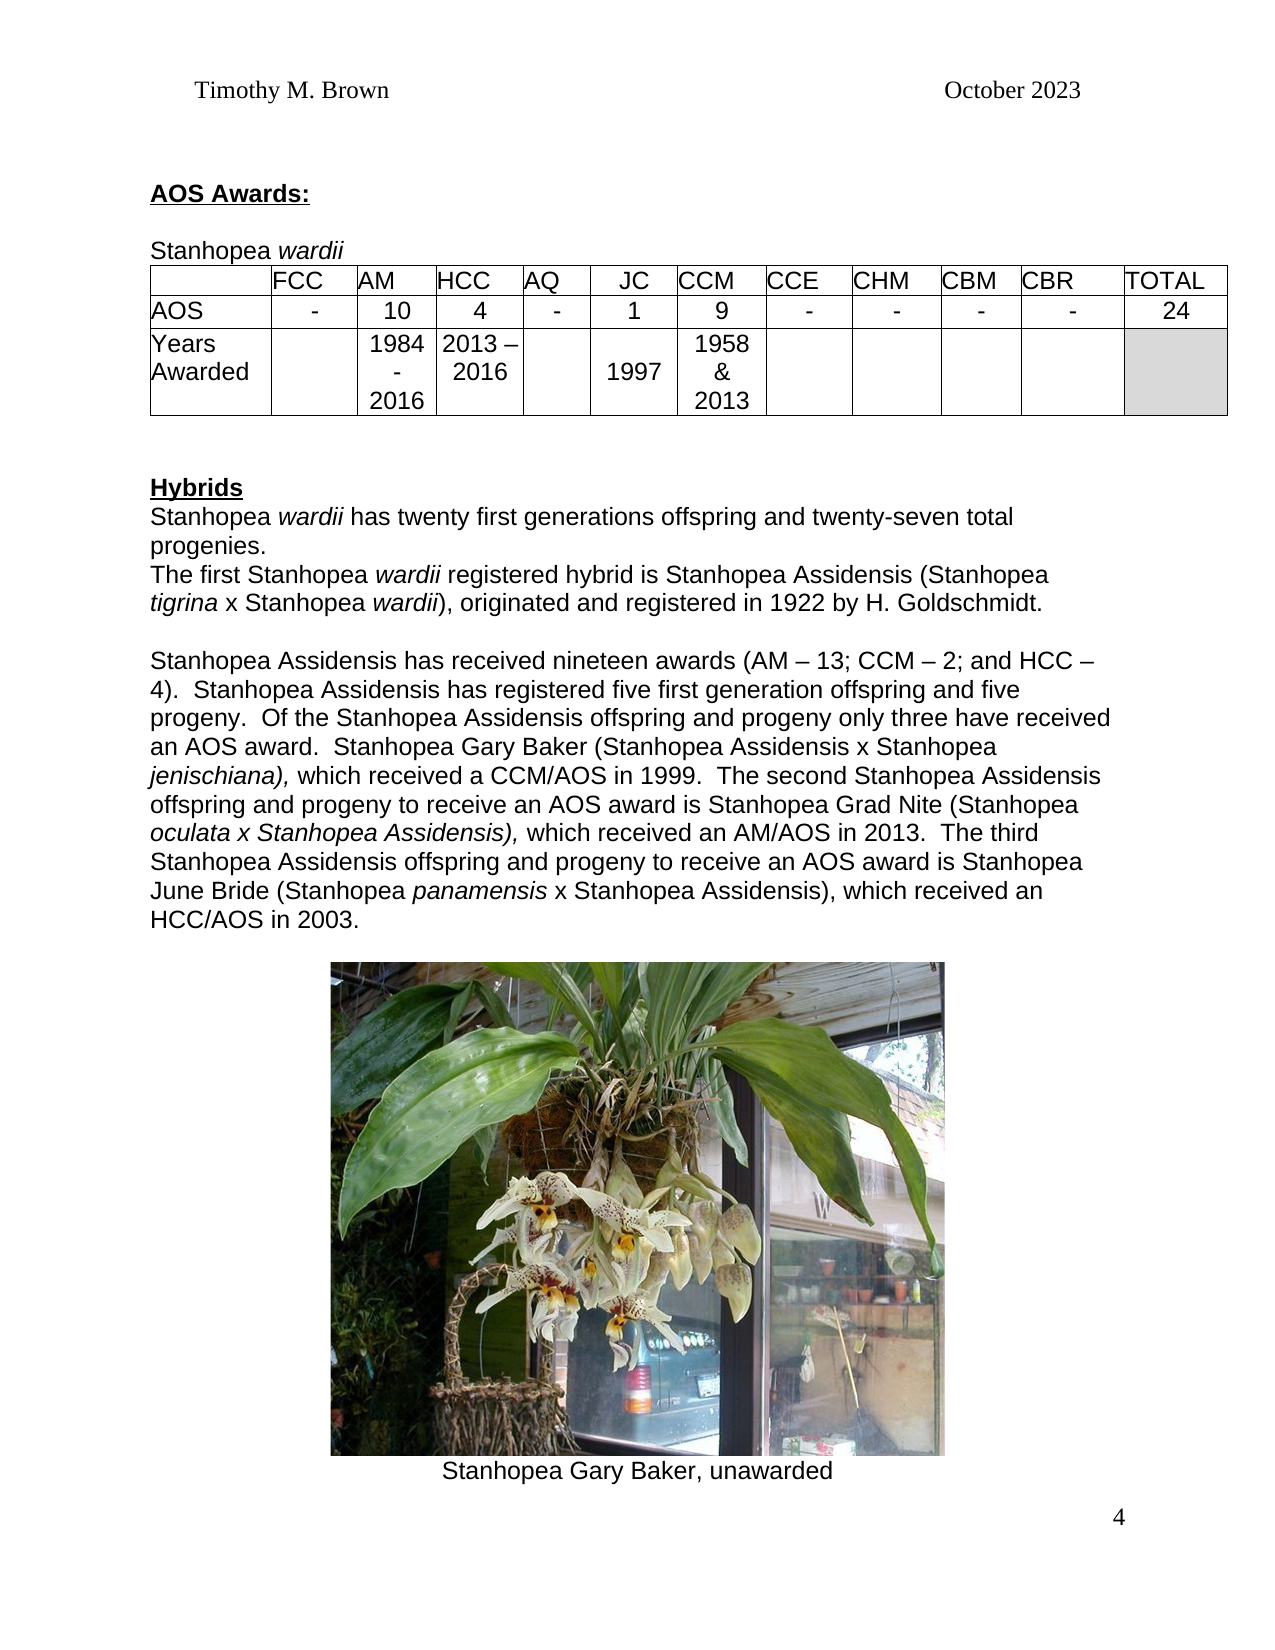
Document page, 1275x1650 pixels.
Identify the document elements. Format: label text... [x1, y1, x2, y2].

table_header JC [591, 266, 677, 295]
table_cell 2013 – 2016 [437, 329, 523, 415]
text Stanhopea wardii [150, 236, 1125, 265]
text Stanhopea Gary Baker, unawarded [150, 1456, 1125, 1484]
table_cell [1022, 329, 1124, 415]
table_cell 1 [591, 296, 677, 327]
table_header TOTAL [1125, 266, 1227, 295]
table_header CCE [767, 266, 852, 295]
table_cell - [1022, 296, 1124, 327]
table_cell [942, 329, 1021, 415]
table_cell 1984 - 2016 [358, 329, 436, 415]
table_cell AOS [151, 296, 271, 327]
table_header FCC [272, 266, 357, 295]
picture [330, 962, 945, 1456]
table_cell 1997 [591, 329, 677, 415]
table_cell Years Awarded [151, 329, 271, 415]
table_cell - [853, 296, 941, 327]
text Stanhopea wardii has twenty first generations offspring and twenty-seven total progenies. [150, 502, 1125, 559]
table_header CCM [678, 266, 766, 295]
table_cell 4 [437, 296, 523, 327]
table_cell - [272, 296, 357, 327]
table_cell [853, 329, 941, 415]
text AOS Awards: [150, 179, 1125, 207]
table_cell 1958 & 2013 [678, 329, 766, 415]
table_cell - [524, 296, 590, 327]
table_cell 10 [358, 296, 436, 327]
text The first Stanhopea wardii registered hybrid is Stanhopea Assidensis (Stanhopea tigrina x Stanhopea wardii), originated and registered in 1922 by H. Goldschmidt. [150, 559, 1125, 617]
table_header CHM [853, 266, 941, 295]
table_header [151, 266, 271, 295]
table_cell [1125, 329, 1227, 415]
table_cell [767, 329, 852, 415]
table_header AQ [524, 266, 590, 295]
table_cell 24 [1125, 296, 1227, 327]
table_cell - [767, 296, 852, 327]
table_cell - [942, 296, 1021, 327]
table_cell [272, 329, 357, 415]
table_header AM [358, 266, 436, 295]
table_header CBR [1022, 266, 1124, 295]
text Stanhopea Assidensis has received nineteen awards (AM – 13; CCM – 2; and HCC – 4). Stanhopea Assidensis has registered five first generation offspring and five progeny. Of the Stanhopea Assidensis offspring and progeny only three have received an AOS award. Stanhopea Gary Baker (Stanhopea Assidensis x Stanhopea jenischiana), which received a CCM/AOS in 1999. The second Stanhopea Assidensis offspring and progeny to receive an AOS award is Stanhopea Grad Nite (Stanhopea oculata x Stanhopea Assidensis), which received an AM/AOS in 2013. The third Stanhopea Assidensis offspring and progeny to receive an AOS award is Stanhopea June Bride (Stanhopea panamensis x Stanhopea Assidensis), which received an HCC/AOS in 2003. [150, 646, 1125, 933]
text Hybrids [150, 473, 1125, 502]
table_cell 9 [678, 296, 766, 327]
table_cell [524, 329, 590, 415]
table_header HCC [437, 266, 523, 295]
table_header CBM [942, 266, 1021, 295]
